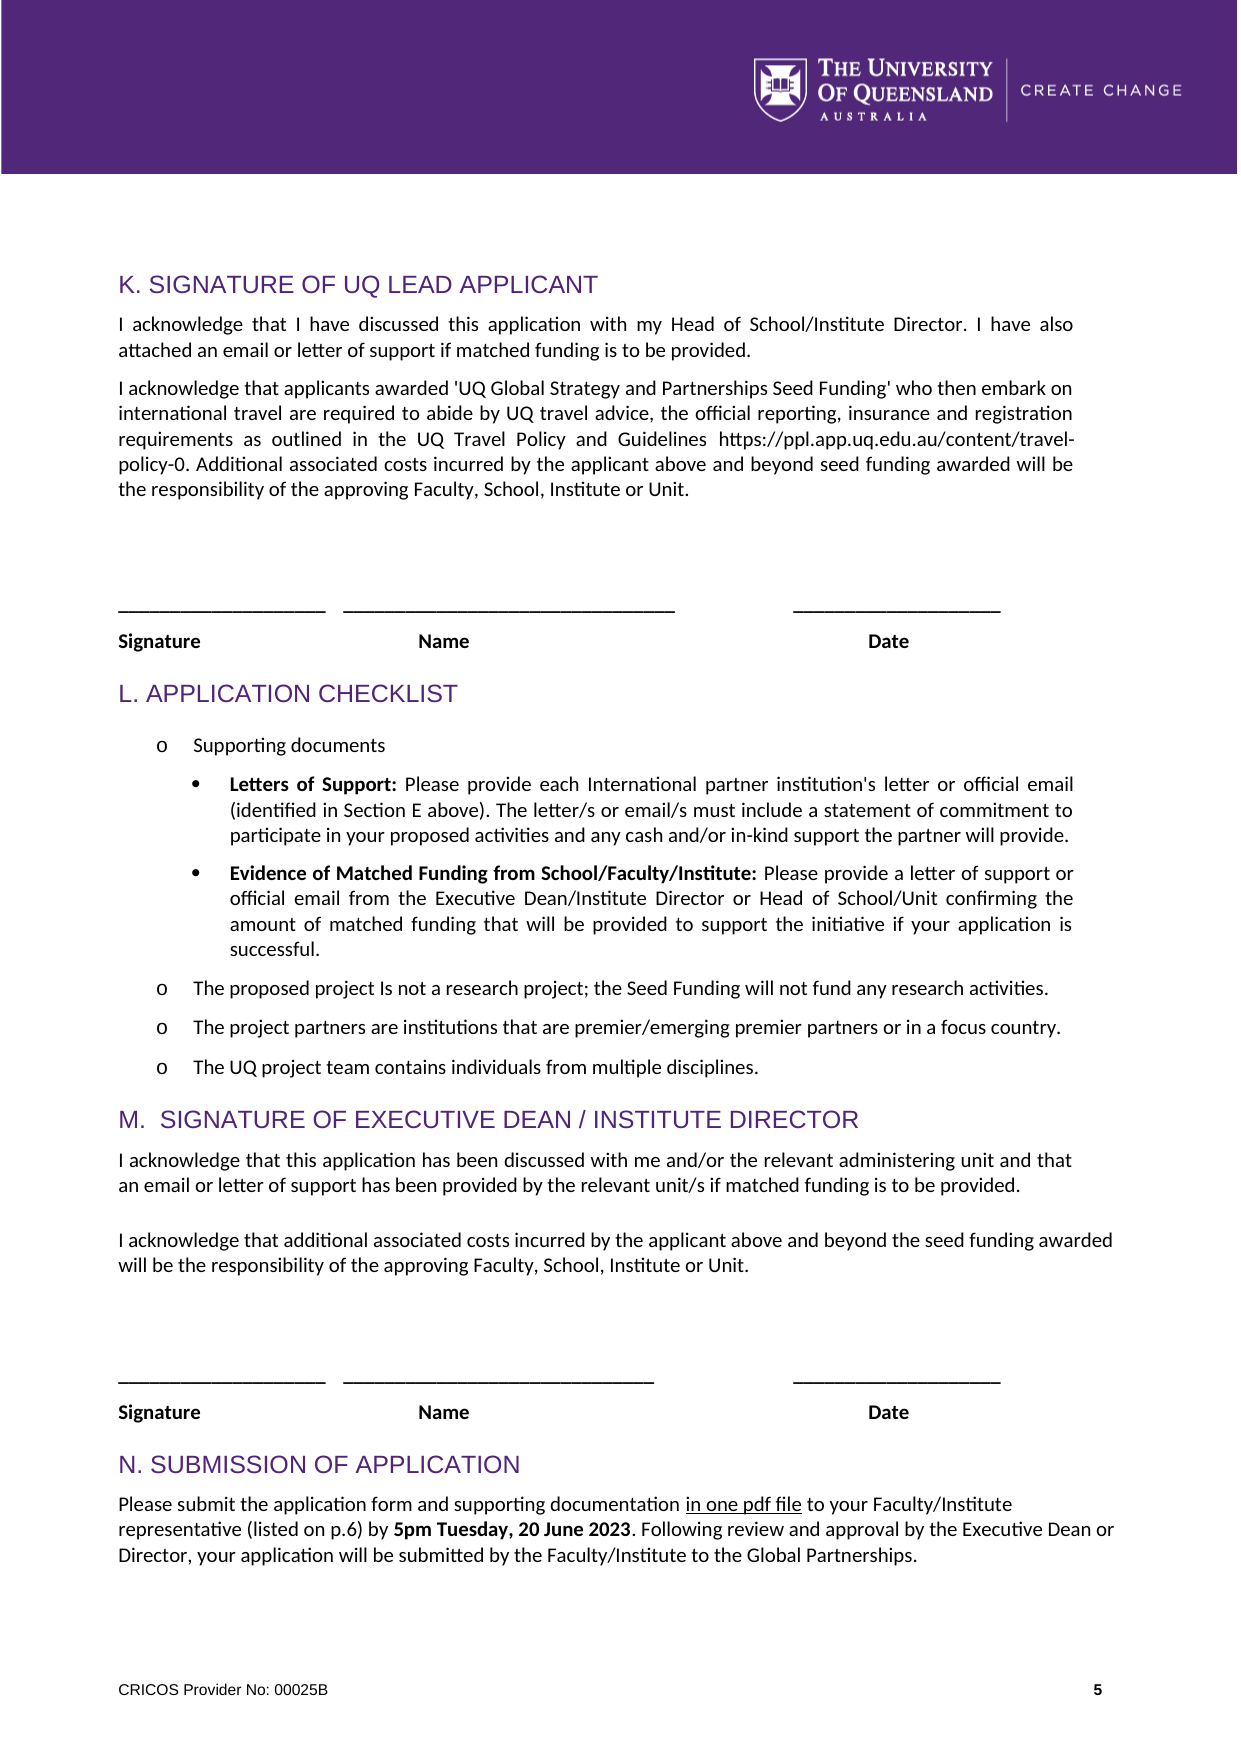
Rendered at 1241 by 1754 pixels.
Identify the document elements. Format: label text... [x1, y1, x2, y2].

subtitle Supporting documents [156, 732, 1122, 759]
subtitle L. APPLICATION CHECKLIST [118, 679, 1122, 707]
text I acknowledge that this application has been discussed with me and/or the relevant administering unit and that an email or letter of support has been provided by the relevant unit/s if matched funding is to be provided. [118, 1147, 1075, 1198]
subtitle N. SUBMISSION OF APPLICATION [118, 1450, 1122, 1478]
text Signature Name Date [118, 1399, 1075, 1425]
list The project partners are institutions that are premier/emerging premier partners or in a focus country. [156, 1014, 1122, 1041]
subtitle K. SIGNATURE OF UQ LEAD APPLICANT [118, 270, 1122, 299]
list The UQ project team contains individuals from multiple disciplines. [156, 1053, 1122, 1081]
text I acknowledge that I have discussed this application with my Head of School/Institute Director. I have also attached an email or letter of support if matched funding is to be provided. [118, 312, 1075, 362]
subtitle M. SIGNATURE OF EXECUTIVE DEAN / INSTITUTE DIRECTOR [118, 1106, 1122, 1134]
list The proposed project Is not a research project; the Seed Funding will not fund any research activities. [156, 974, 1122, 1001]
text Please submit the application form and supporting documentation in one pdf file to your Faculty/Institute representative (listed on p.6) by 5pm Tuesday, 20 June 2023. Following review and approval by the Executive Dean or Director, your application will be submitted by the Faculty/Institute to the Global Partnerships. [118, 1491, 1122, 1567]
list Evidence of Matched Funding from School/Faculty/Institute: Please provide a letter of support or official email from the Executive Dean/Institute Director or Head of School/Unit confirming the amount of matched funding that will be provided to support the initiative if your application is successful. [192, 860, 1075, 962]
text ____________________ ______________________________ ____________________ [118, 1361, 1075, 1387]
text Signature Name Date [118, 628, 1075, 654]
picture [0, 0, 1236, 181]
text ____________________ ________________________________ ____________________ [118, 590, 1075, 616]
text I acknowledge that additional associated costs incurred by the applicant above and beyond the seed funding awarded will be the responsibility of the approving Faculty, School, Institute or Unit. [118, 1227, 1122, 1278]
list Letters of Support: Please provide each International partner institution's letter or official email (identified in Section E above). The letter/s or email/s must include a statement of commitment to participate in your proposed activities and any cash and/or in-kind support the partner will provide. [192, 771, 1075, 848]
text I acknowledge that applicants awarded 'UQ Global Strategy and Partnerships Seed Funding' who then embark on international travel are required to abide by UQ travel advice, the official reporting, insurance and registration requirements as outlined in the UQ Travel Policy and Guidelines https://ppl.app.uq.edu.au/content/travel-policy-0. Additional associated costs incurred by the applicant above and beyond seed funding awarded will be the responsibility of the approving Faculty, School, Institute or Unit. [118, 375, 1075, 502]
